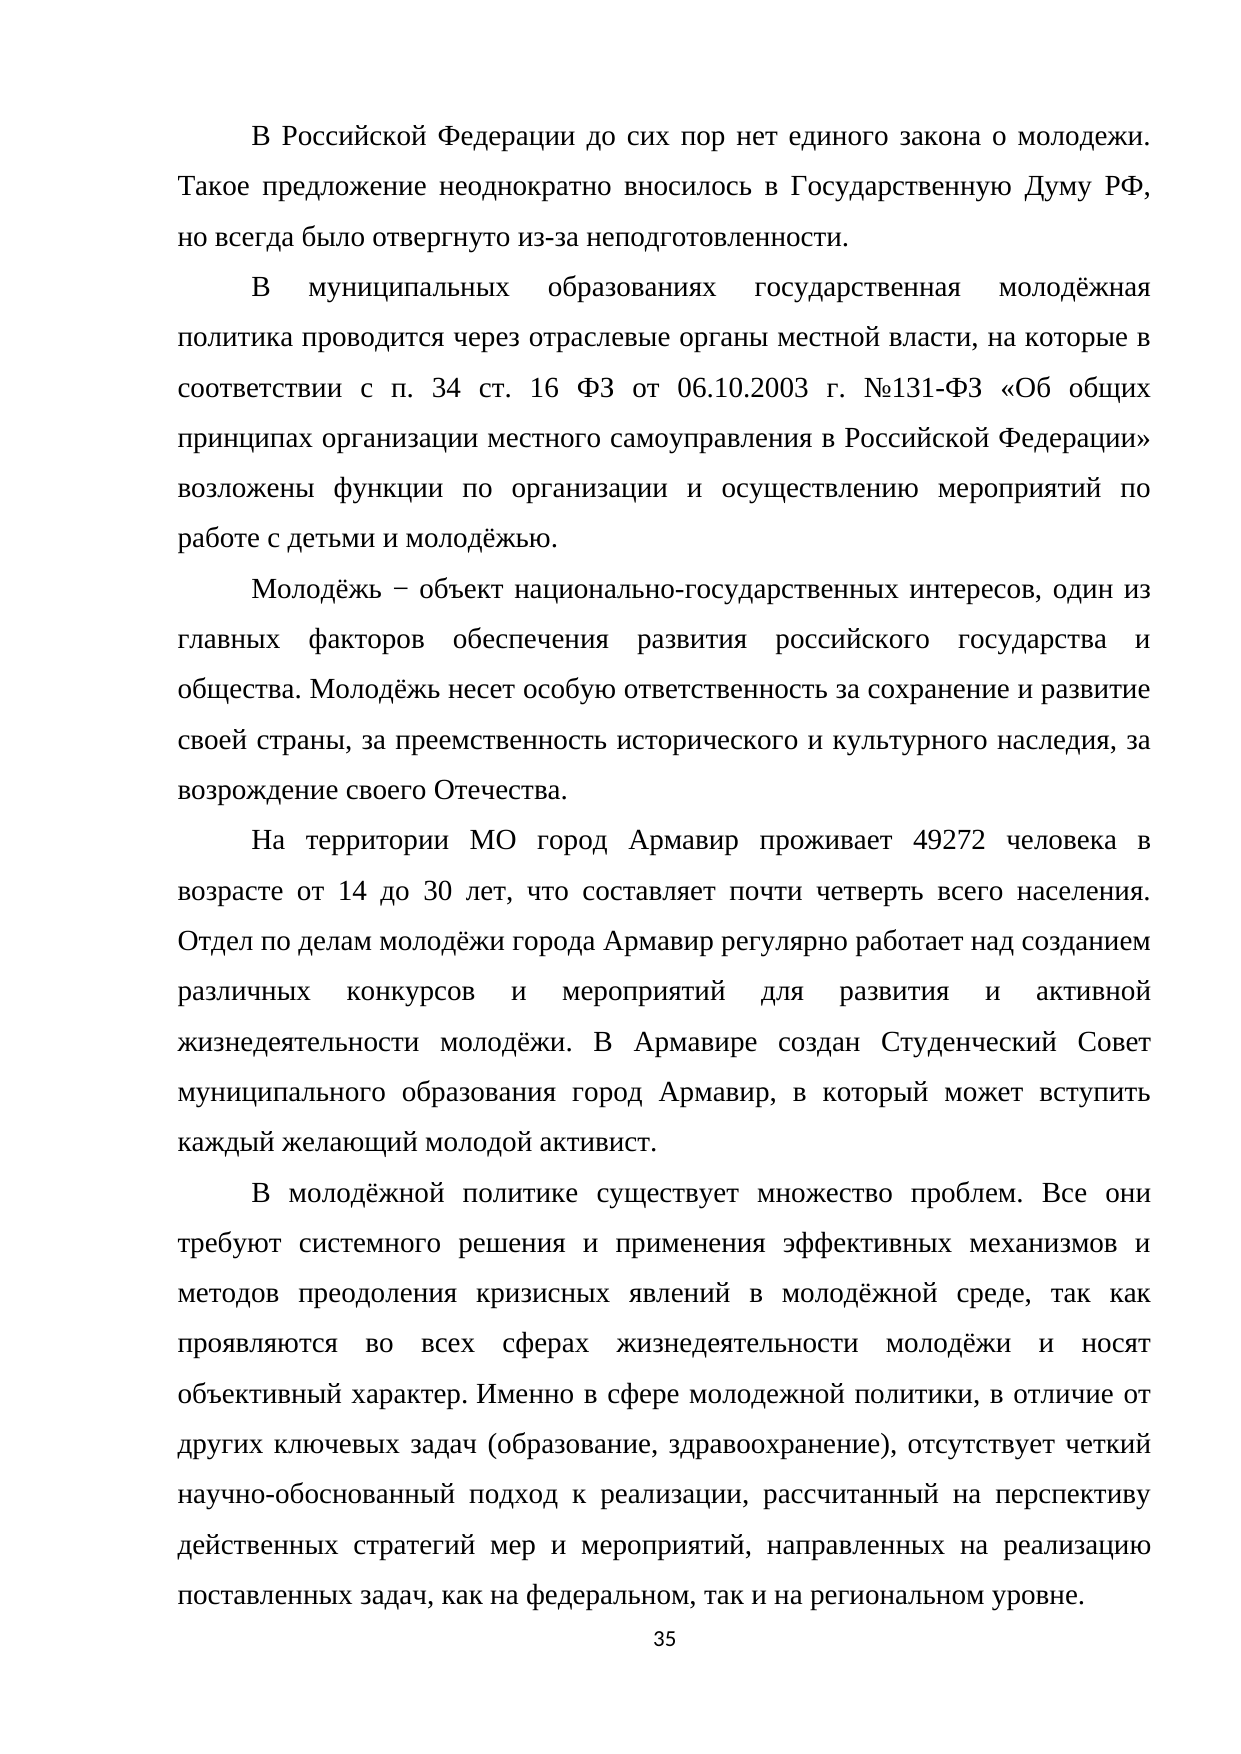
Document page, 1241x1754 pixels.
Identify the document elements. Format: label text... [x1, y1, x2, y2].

text В Российской Федерации до сих пор нет единого закона о молодежи. Такое предложение неоднократно вносилось в Государственную Думу РФ, но всегда было отвергнуто из-за неподготовленности. [177, 118, 1152, 252]
text В муниципальных образованиях государственная молодёжная политика проводится через отраслевые органы местной власти, на которые в соответствии с п. 34 ст. 16 ФЗ от 06.10.2003 г. №131-ФЗ «Об общих принципах организации местного самоуправления в Российской Федерации» возложены функции по организации и осуществлению мероприятий по работе с детьми и молодёжью. [177, 269, 1152, 554]
text В молодёжной политике существует множество проблем. Все они требуют системного решения и применения эффективных механизмов и методов преодоления кризисных явлений в молодёжной среде, так как проявляются во всех сферах жизнедеятельности молодёжи и носят объективный характер. Именно в сфере молодежной политики, в отличие от других ключевых задач (образование, здравоохранение), отсутствует четкий научно-обоснованный подход к реализации, рассчитанный на перспективу действенных стратегий мер и мероприятий, направленных на реализацию поставленных задач, как на федеральном, так и на региональном уровне. [177, 1175, 1152, 1611]
text На территории МО город Армавир проживает 49272 человека в возрасте от 14 до 30 лет, что составляет почти четверть всего населения. Отдел по делам молодёжи города Армавир регулярно работает над созданием различных конкурсов и мероприятий для развития и активной жизнедеятельности молодёжи. В Армавире создан Студенческий Совет муниципального образования город Армавир, в который может вступить каждый желающий молодой активист. [177, 822, 1152, 1158]
text Молодёжь − объект национально-государственных интересов, один из главных факторов обеспечения развития российского государства и общества. Молодёжь несет особую ответственность за сохранение и развитие своей страны, за преемственность исторического и культурного наследия, за возрождение своего Отечества. [177, 571, 1152, 806]
